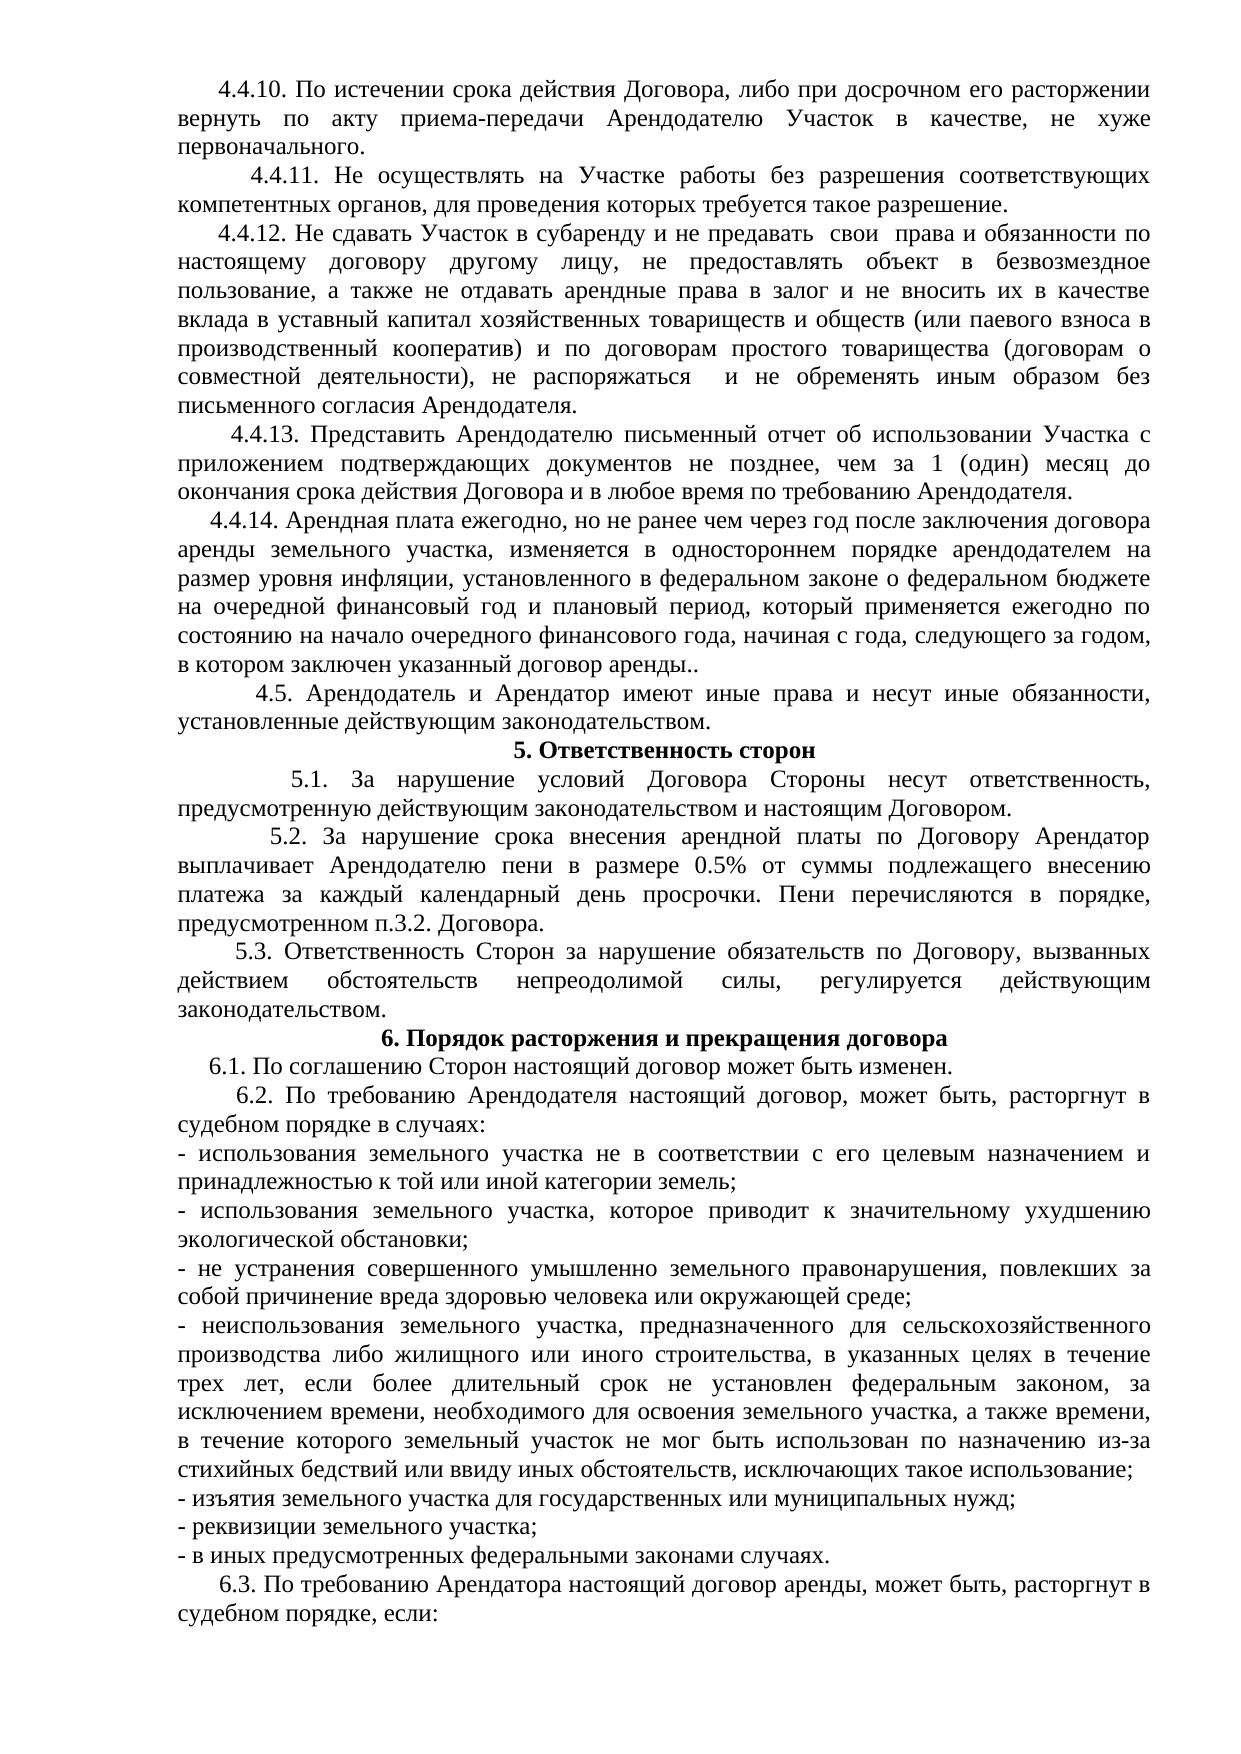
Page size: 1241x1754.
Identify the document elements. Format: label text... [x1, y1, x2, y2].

text 5.3. Ответственность Сторон за нарушение обязательств по Договору, вызванных действием обстоятельств непреодолимой силы, регулируется действующим законодательством. [177, 936, 1152, 1023]
text - использования земельного участка, которое приводит к значительному ухудшению экологической обстановки; [177, 1195, 1152, 1253]
text 4.4.11. Не осуществлять на Участке работы без разрешения соответствующих компетентных органов, для проведения которых требуется такое разрешение. [177, 160, 1152, 218]
text 4.4.12. Не сдавать Участок в субаренду и не предавать свои права и обязанности по настоящему договору другому лицу, не предоставлять объект в безвозмездное пользование, а также не отдавать арендные права в залог и не вносить их в качестве вклада в уставный капитал хозяйственных товариществ и обществ (или паевого взноса в производственный кооператив) и по договорам простого товарищества (договорам о совместной деятельности), не распоряжаться и не обременять иным образом без письменного согласия Арендодателя. [177, 218, 1152, 419]
text 4.4.10. По истечении срока действия Договора, либо при досрочном его расторжении вернуть по акту приема-передачи Арендодателю Участок в качестве, не хуже первоначального. [177, 74, 1152, 160]
text 6. Порядок расторжения и прекращения договора [177, 1023, 1152, 1051]
text 6.3. По требованию Арендатора настоящий договор аренды, может быть, расторгнут в судебном порядке, если: [177, 1569, 1152, 1626]
text - изъятия земельного участка для государственных или муниципальных нужд; [177, 1483, 1152, 1511]
text - неиспользования земельного участка, предназначенного для сельскохозяйственного производства либо жилищного или иного строительства, в указанных целях в течение трех лет, если более длительный срок не установлен федеральным законом, за исключением времени, необходимого для освоения земельного участка, а также времени, в течение которого земельный участок не мог быть использован по назначению из-за стихийных бедствий или ввиду иных обстоятельств, исключающих такое использование; [177, 1310, 1152, 1483]
text 6.1. По соглашению Сторон настоящий договор может быть изменен. [177, 1051, 1152, 1080]
text 5.2. За нарушение срока внесения арендной платы по Договору Арендатор выплачивает Арендодателю пени в размере 0.5% от суммы подлежащего внесению платежа за каждый календарный день просрочки. Пени перечисляются в порядке, предусмотренном п.3.2. Договора. [177, 821, 1152, 936]
text 5.1. За нарушение условий Договора Стороны несут ответственность, предусмотренную действующим законодательством и настоящим Договором. [177, 764, 1152, 821]
text - использования земельного участка не в соответствии с его целевым назначением и принадлежностью к той или иной категории земель; [177, 1138, 1152, 1195]
text 4.4.14. Арендная плата ежегодно, но не ранее чем через год после заключения договора аренды земельного участка, изменяется в одностороннем порядке арендодателем на размер уровня инфляции, установленного в федеральном законе о федеральном бюджете на очередной финансовый год и плановый период, который применяется ежегодно по состоянию на начало очередного финансового года, начиная с года, следующего за годом, в котором заключен указанный договор аренды.. [177, 505, 1152, 678]
text - в иных предусмотренных федеральными законами случаях. [177, 1540, 1152, 1569]
text - не устранения совершенного умышленно земельного правонарушения, повлекших за собой причинение вреда здоровью человека или окружающей среде; [177, 1253, 1152, 1310]
text 4.4.13. Представить Арендодателю письменный отчет об использовании Участка с приложением подтверждающих документов не позднее, чем за 1 (один) месяц до окончания срока действия Договора и в любое время по требованию Арендодателя. [177, 419, 1152, 505]
text 6.2. По требованию Арендодателя настоящий договор, может быть, расторгнут в судебном порядке в случаях: [177, 1080, 1152, 1138]
text 5. Ответственность сторон [177, 735, 1152, 764]
text 4.5. Арендодатель и Арендатор имеют иные права и несут иные обязанности, установленные действующим законодательством. [177, 678, 1152, 735]
text - реквизиции земельного участка; [177, 1511, 1152, 1540]
